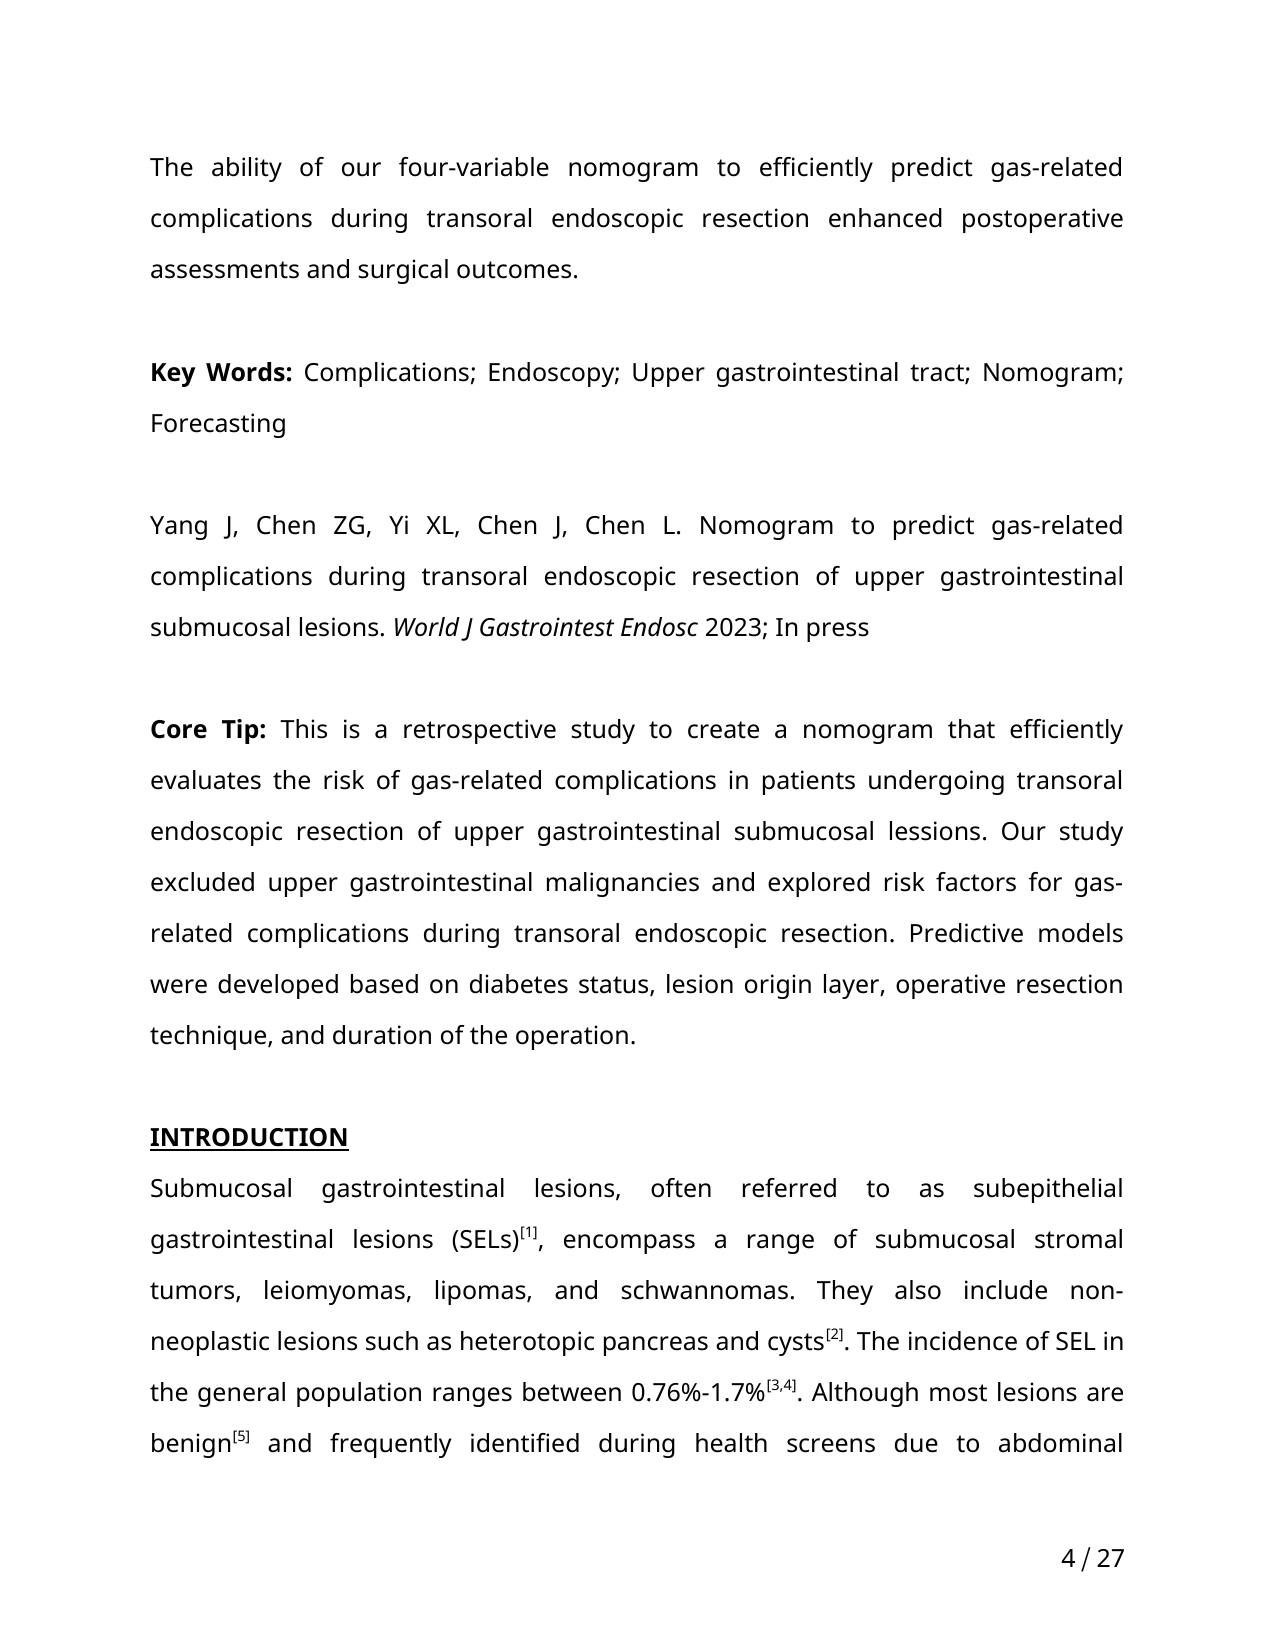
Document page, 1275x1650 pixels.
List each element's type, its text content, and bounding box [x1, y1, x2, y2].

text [150, 1171, 1125, 1460]
text The ability of our four-variable nomogram to efficiently predict gas-related complications during transoral endoscopic resection enhanced postoperative assessments and surgical outcomes. [150, 150, 1125, 286]
text INTRODUCTION [150, 1120, 1125, 1154]
text Yang J, Chen ZG, Yi XL, Chen J, Chen L. Nomogram to predict gas-related complications during transoral endoscopic resection of upper gastrointestinal submucosal lesions. World J Gastrointest Endosc 2023; In press [150, 507, 1125, 643]
text Key Words: Complications; Endoscopy; Upper gastrointestinal tract; Nomogram; Forecasting [150, 354, 1125, 439]
text Core Tip: This is a retrospective study to create a nomogram that efficiently evaluates the risk of gas-related complications in patients undergoing transoral endoscopic resection of upper gastrointestinal submucosal lessions. Our study excluded upper gastrointestinal malignancies and explored risk factors for gas-related complications during transoral endoscopic resection. Predictive models were developed based on diabetes status, lesion origin layer, operative resection technique, and duration of the operation. [150, 711, 1125, 1052]
